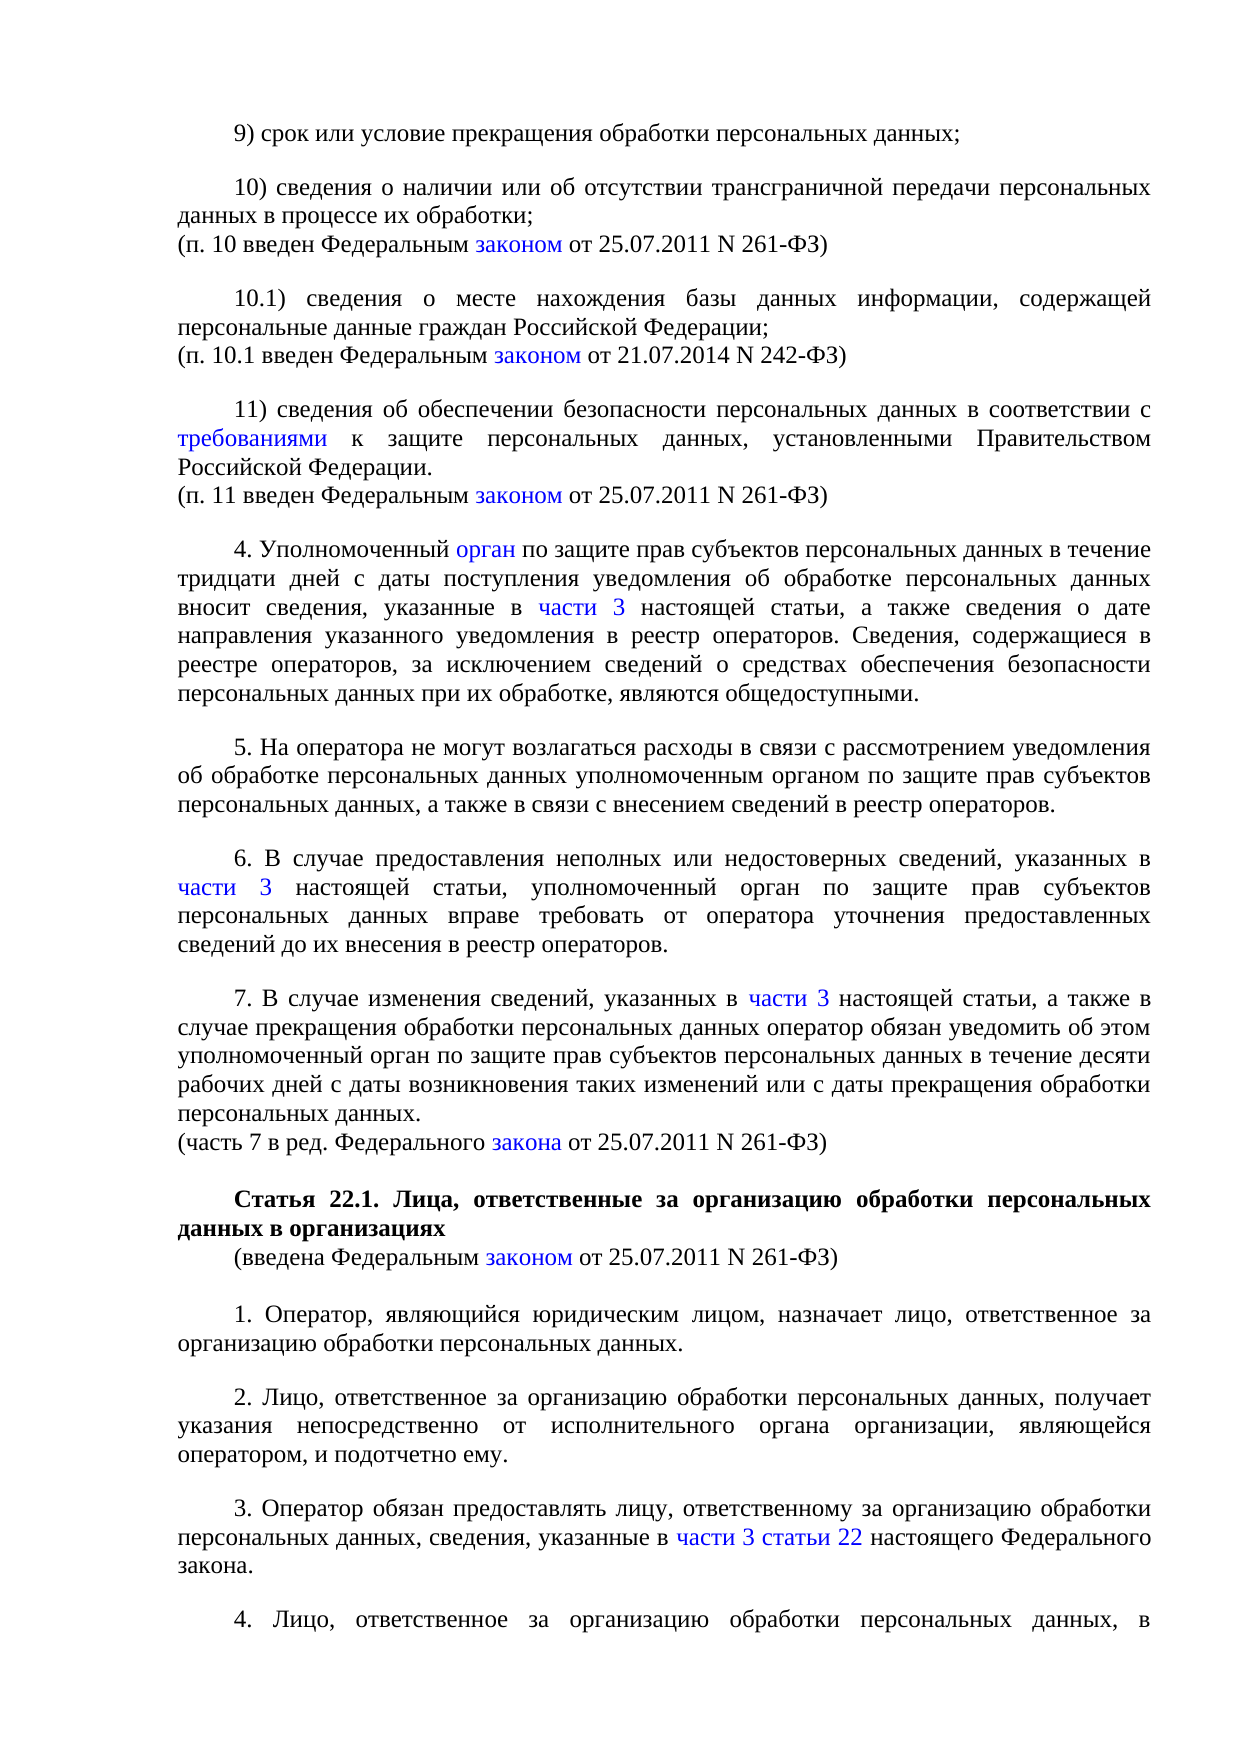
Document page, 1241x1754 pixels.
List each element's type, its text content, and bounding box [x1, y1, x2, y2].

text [177, 1604, 1152, 1633]
text 7. В случае изменения сведений, указанных в части 3 настоящей статьи, а также в случае прекращения обработки персональных данных оператор обязан уведомить об этом уполномоченный орган по защите прав субъектов персональных данных в течение десяти рабочих дней с даты возникновения таких изменений или с даты прекращения обработки персональных данных. [177, 983, 1152, 1127]
text 10.1) сведения о месте нахождения базы данных информации, содержащей персональные данные граждан Российской Федерации; [177, 283, 1152, 341]
text 6. В случае предоставления неполных или недостоверных сведений, указанных в части 3 настоящей статьи, уполномоченный орган по защите прав субъектов персональных данных вправе требовать от оператора уточнения предоставленных сведений до их внесения в реестр операторов. [177, 843, 1152, 958]
text 4. Уполномоченный орган по защите прав субъектов персональных данных в течение тридцати дней с даты поступления уведомления об обработке персональных данных вносит сведения, указанные в части 3 настоящей статьи, а также сведения о дате направления указанного уведомления в реестр операторов. Сведения, содержащиеся в реестре операторов, за исключением сведений о средствах обеспечения безопасности персональных данных при их обработке, являются общедоступными. [177, 534, 1152, 707]
text 2. Лицо, ответственное за организацию обработки персональных данных, получает указания непосредственно от исполнительного органа организации, являющейся оператором, и подотчетно ему. [177, 1382, 1152, 1468]
text 9) срок или условие прекращения обработки персональных данных; [177, 118, 1152, 147]
text (часть 7 в ред. Федерального закона от 25.07.2011 N 261-ФЗ) [177, 1127, 1152, 1156]
text 5. На оператора не могут возлагаться расходы в связи с рассмотрением уведомления об обработке персональных данных уполномоченным органом по защите прав субъектов персональных данных, а также в связи с внесением сведений в реестр операторов. [177, 732, 1152, 818]
text (п. 10.1 введен Федеральным законом от 21.07.2014 N 242-ФЗ) [177, 341, 1152, 369]
text (введена Федеральным законом от 25.07.2011 N 261-ФЗ) [177, 1242, 1152, 1271]
text (п. 11 введен Федеральным законом от 25.07.2011 N 261-ФЗ) [177, 481, 1152, 509]
text (п. 10 введен Федеральным законом от 25.07.2011 N 261-ФЗ) [177, 229, 1152, 258]
title Статья 22.1. Лица, ответственные за организацию обработки персональных данных в организациях [177, 1184, 1152, 1242]
text 11) сведения об обеспечении безопасности персональных данных в соответствии с требованиями к защите персональных данных, установленными Правительством Российской Федерации. [177, 394, 1152, 481]
text 3. Оператор обязан предоставлять лицу, ответственному за организацию обработки персональных данных, сведения, указанные в части 3 статьи 22 настоящего Федерального закона. [177, 1493, 1152, 1579]
text 1. Оператор, являющийся юридическим лицом, назначает лицо, ответственное за организацию обработки персональных данных. [177, 1299, 1152, 1357]
text 10) сведения о наличии или об отсутствии трансграничной передачи персональных данных в процессе их обработки; [177, 172, 1152, 229]
